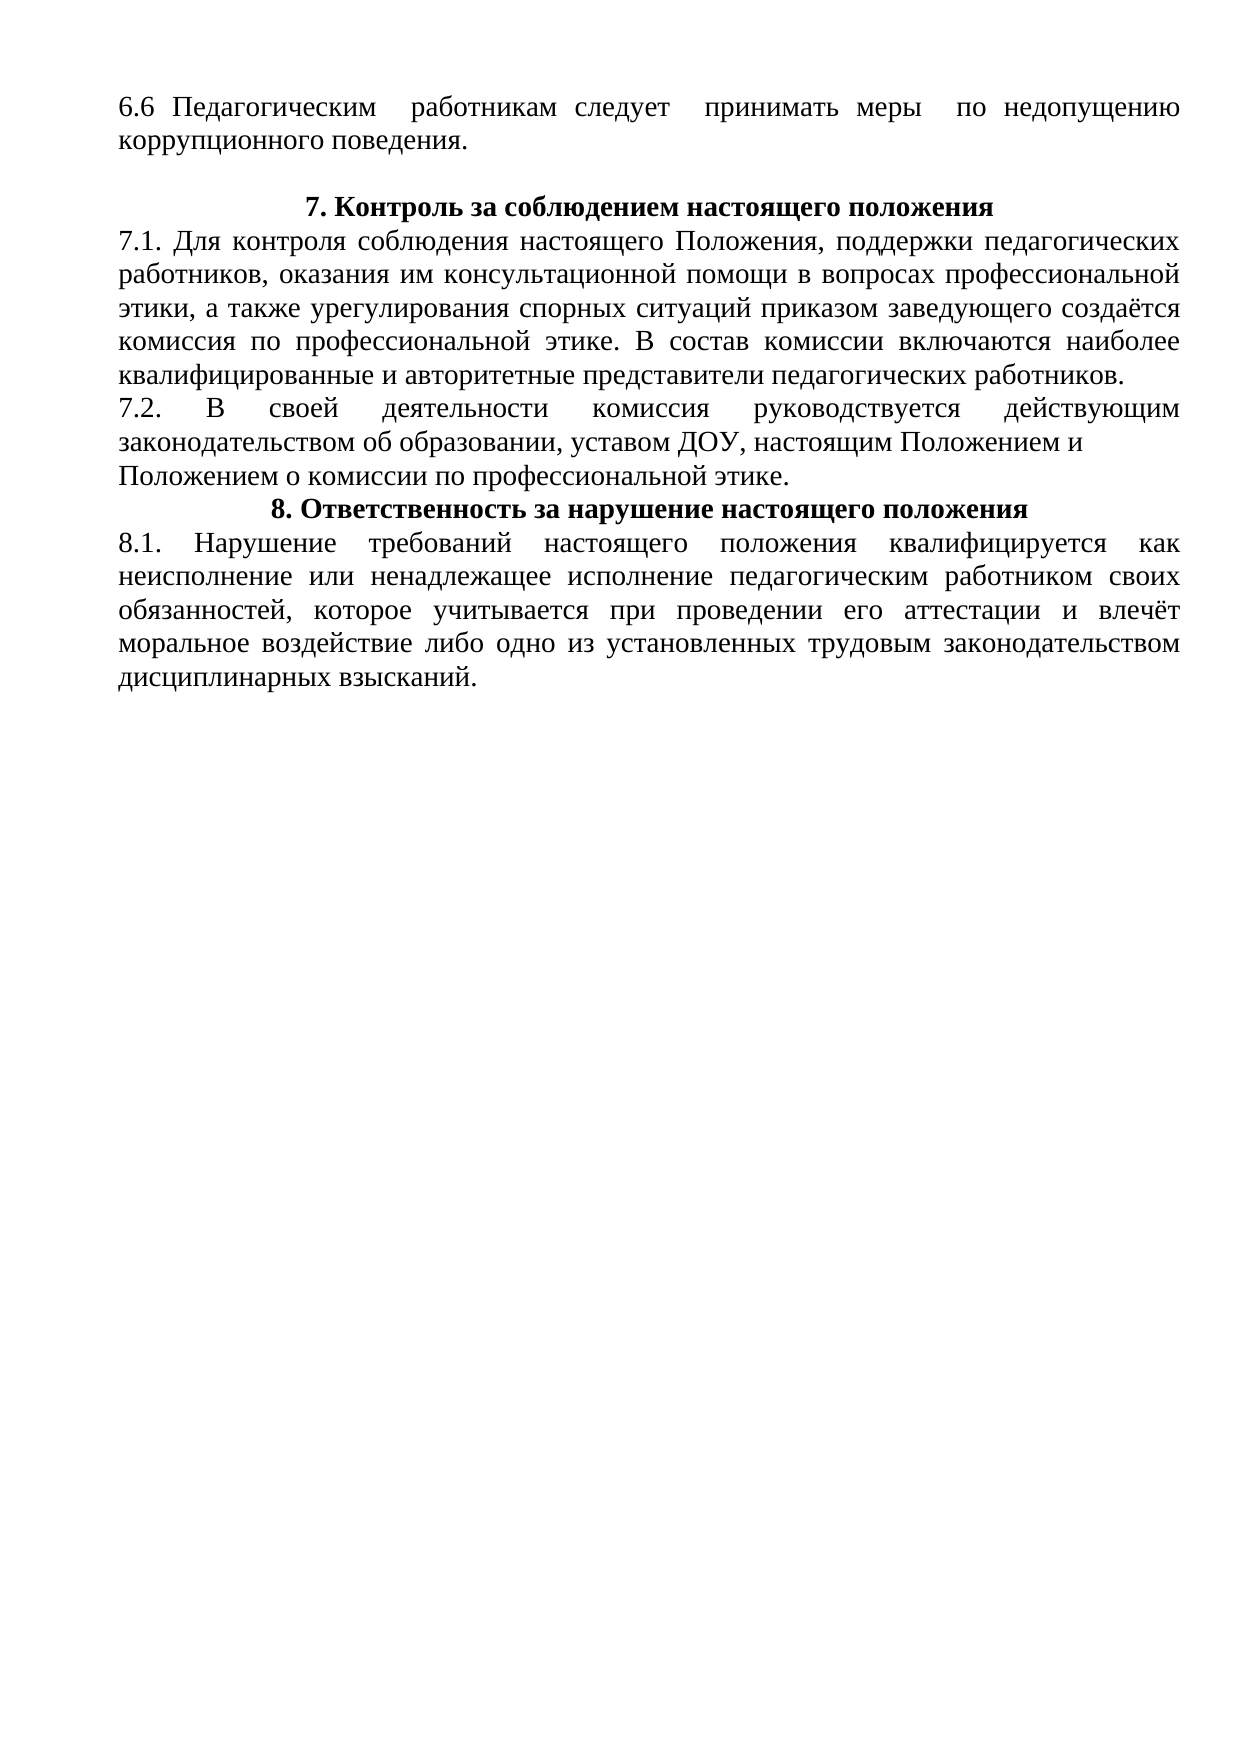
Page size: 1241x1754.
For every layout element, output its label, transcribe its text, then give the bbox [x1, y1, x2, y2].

text 8. Ответственность за нарушение настоящего положения [118, 491, 1181, 525]
text 7. Контроль за соблюдением настоящего положения [118, 189, 1181, 223]
text 8.1. Нарушение требований настоящего положения квалифицируется как неисполнение или ненадлежащее исполнение педагогическим работником своих обязанностей, которое учитывается при проведении его аттестации и влечёт моральное воздействие либо одно из установленных трудовым законодательством дисциплинарных взысканий. [118, 525, 1181, 692]
text 6.6 Педагогическим работникам следует принимать меры по недопущению коррупционного поведения. [118, 89, 1181, 156]
text Положением о комиссии по профессиональной этике. [118, 458, 1181, 491]
text 7.1. Для контроля соблюдения настоящего Положения, поддержки педагогических работников, оказания им консультационной помощи в вопросах профессиональной этики, а также урегулирования спорных ситуаций приказом заведующего создаётся комиссия по профессиональной этике. В состав комиссии включаются наиболее квалифицированные и авторитетные представители педагогических работников. [118, 223, 1181, 391]
text 7.2. В своей деятельности комиссия руководствуется действующим законодательством об образовании, уставом ДОУ, настоящим Положением и [118, 391, 1181, 458]
